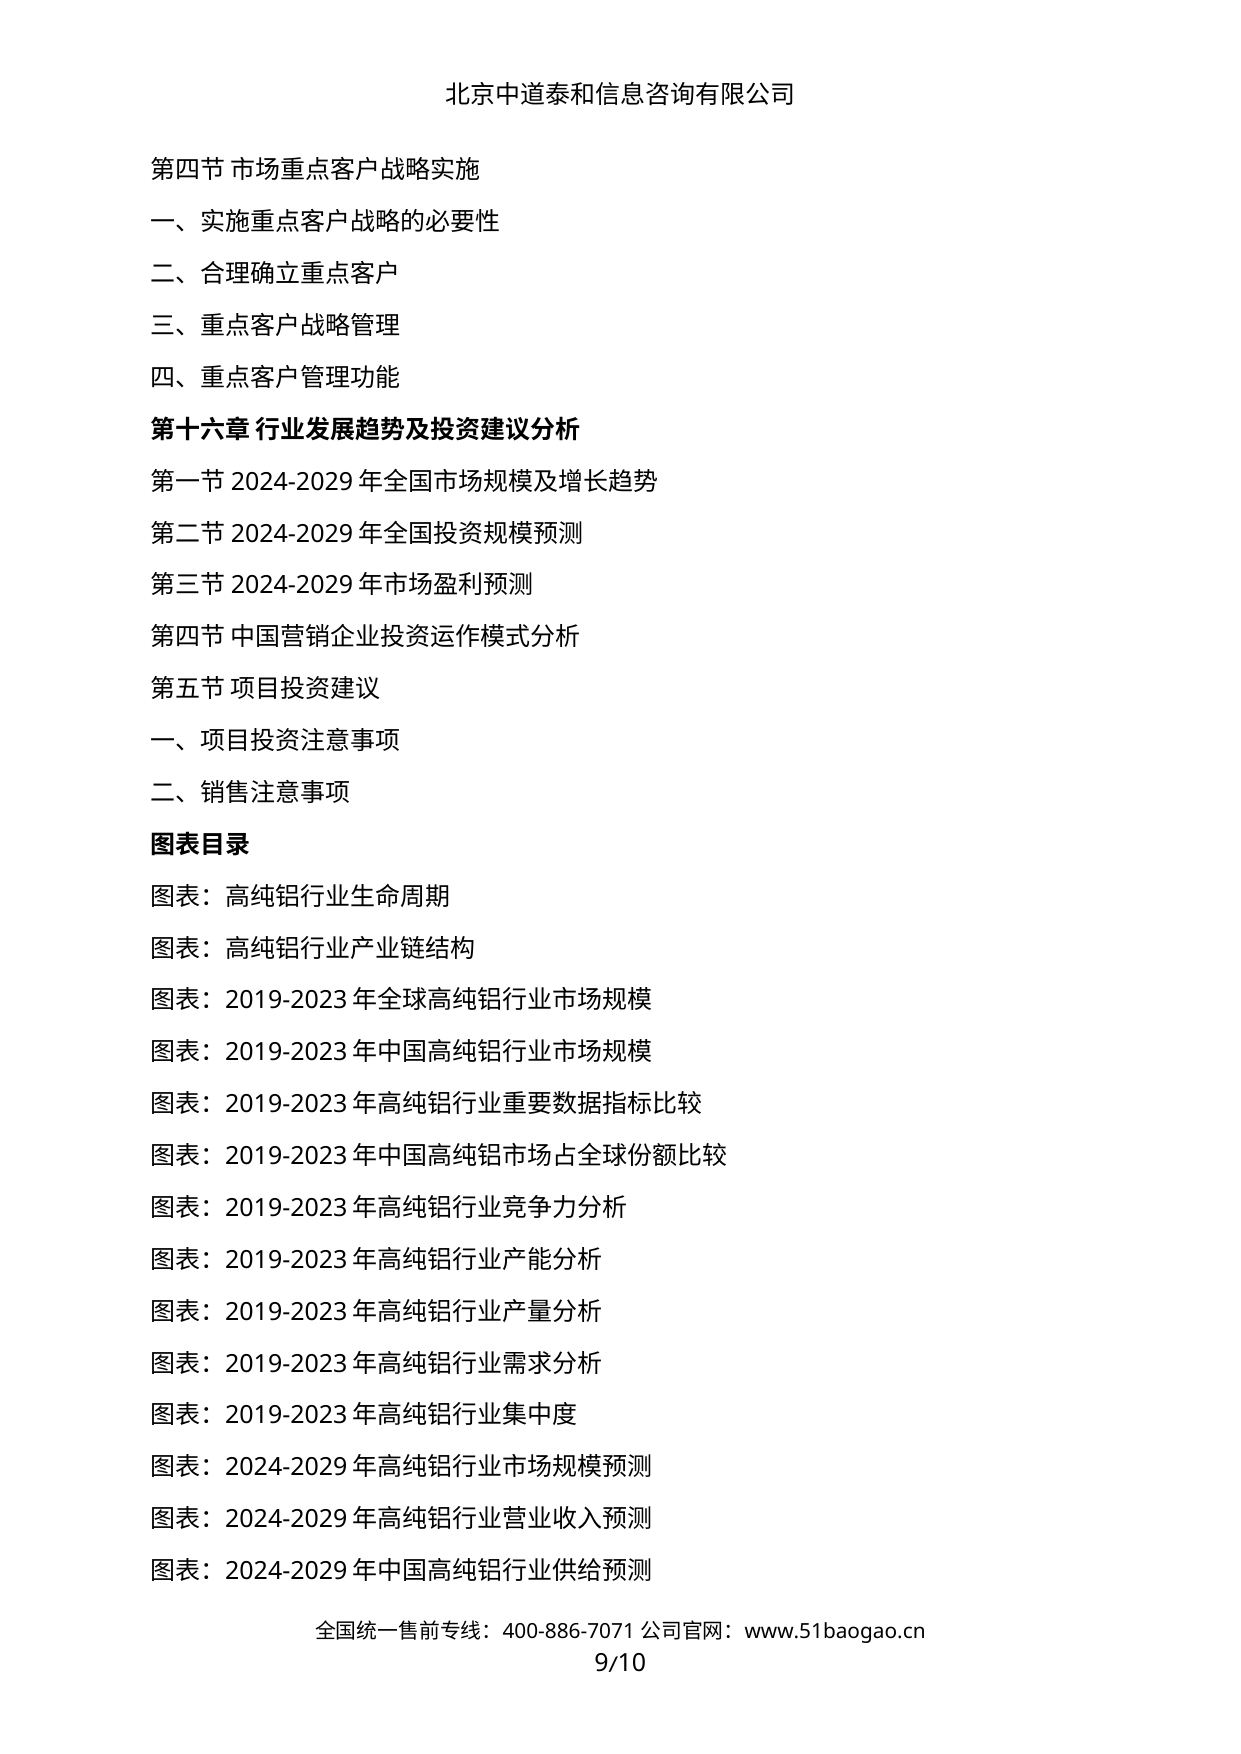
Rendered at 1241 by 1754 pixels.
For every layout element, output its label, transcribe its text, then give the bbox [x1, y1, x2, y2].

text 图表：2019-2023年高纯铝行业竞争力分析 [150, 1187, 1090, 1224]
text 图表：高纯铝行业生命周期 [150, 876, 1090, 912]
text 图表：2019-2023年中国高纯铝市场占全球份额比较 [150, 1136, 1090, 1172]
text 第四节 市场重点客户战略实施 [150, 150, 1090, 186]
text 四、重点客户管理功能 [150, 357, 1090, 394]
text 图表：2019-2023年中国高纯铝行业市场规模 [150, 1032, 1090, 1068]
text 二、销售注意事项 [150, 772, 1090, 809]
text 第二节 2024-2029年全国投资规模预测 [150, 513, 1090, 549]
text 图表：高纯铝行业产业链结构 [150, 928, 1090, 964]
text 图表：2024-2029年高纯铝行业市场规模预测 [150, 1447, 1090, 1483]
text 图表目录 [150, 824, 1090, 861]
text 第五节 项目投资建议 [150, 669, 1090, 705]
text 图表：2019-2023年高纯铝行业集中度 [150, 1395, 1090, 1431]
text 二、合理确立重点客户 [150, 254, 1090, 290]
text 图表：2019-2023年高纯铝行业产量分析 [150, 1291, 1090, 1327]
text 一、实施重点客户战略的必要性 [150, 202, 1090, 238]
text 第一节 2024-2029年全国市场规模及增长趋势 [150, 461, 1090, 497]
text 一、项目投资注意事项 [150, 721, 1090, 757]
text 三、重点客户战略管理 [150, 306, 1090, 342]
text 图表：2019-2023年高纯铝行业需求分析 [150, 1343, 1090, 1379]
text 图表：2019-2023年高纯铝行业产能分析 [150, 1239, 1090, 1276]
text 图表：2024-2029年高纯铝行业营业收入预测 [150, 1499, 1090, 1535]
text 图表：2019-2023年高纯铝行业重要数据指标比较 [150, 1084, 1090, 1120]
text 第十六章 行业发展趋势及投资建议分析 [150, 409, 1090, 446]
text 第四节 中国营销企业投资运作模式分析 [150, 617, 1090, 653]
text 图表：2024-2029年中国高纯铝行业供给预测 [150, 1551, 1090, 1587]
text 第三节 2024-2029年市场盈利预测 [150, 565, 1090, 601]
text 图表：2019-2023年全球高纯铝行业市场规模 [150, 980, 1090, 1016]
